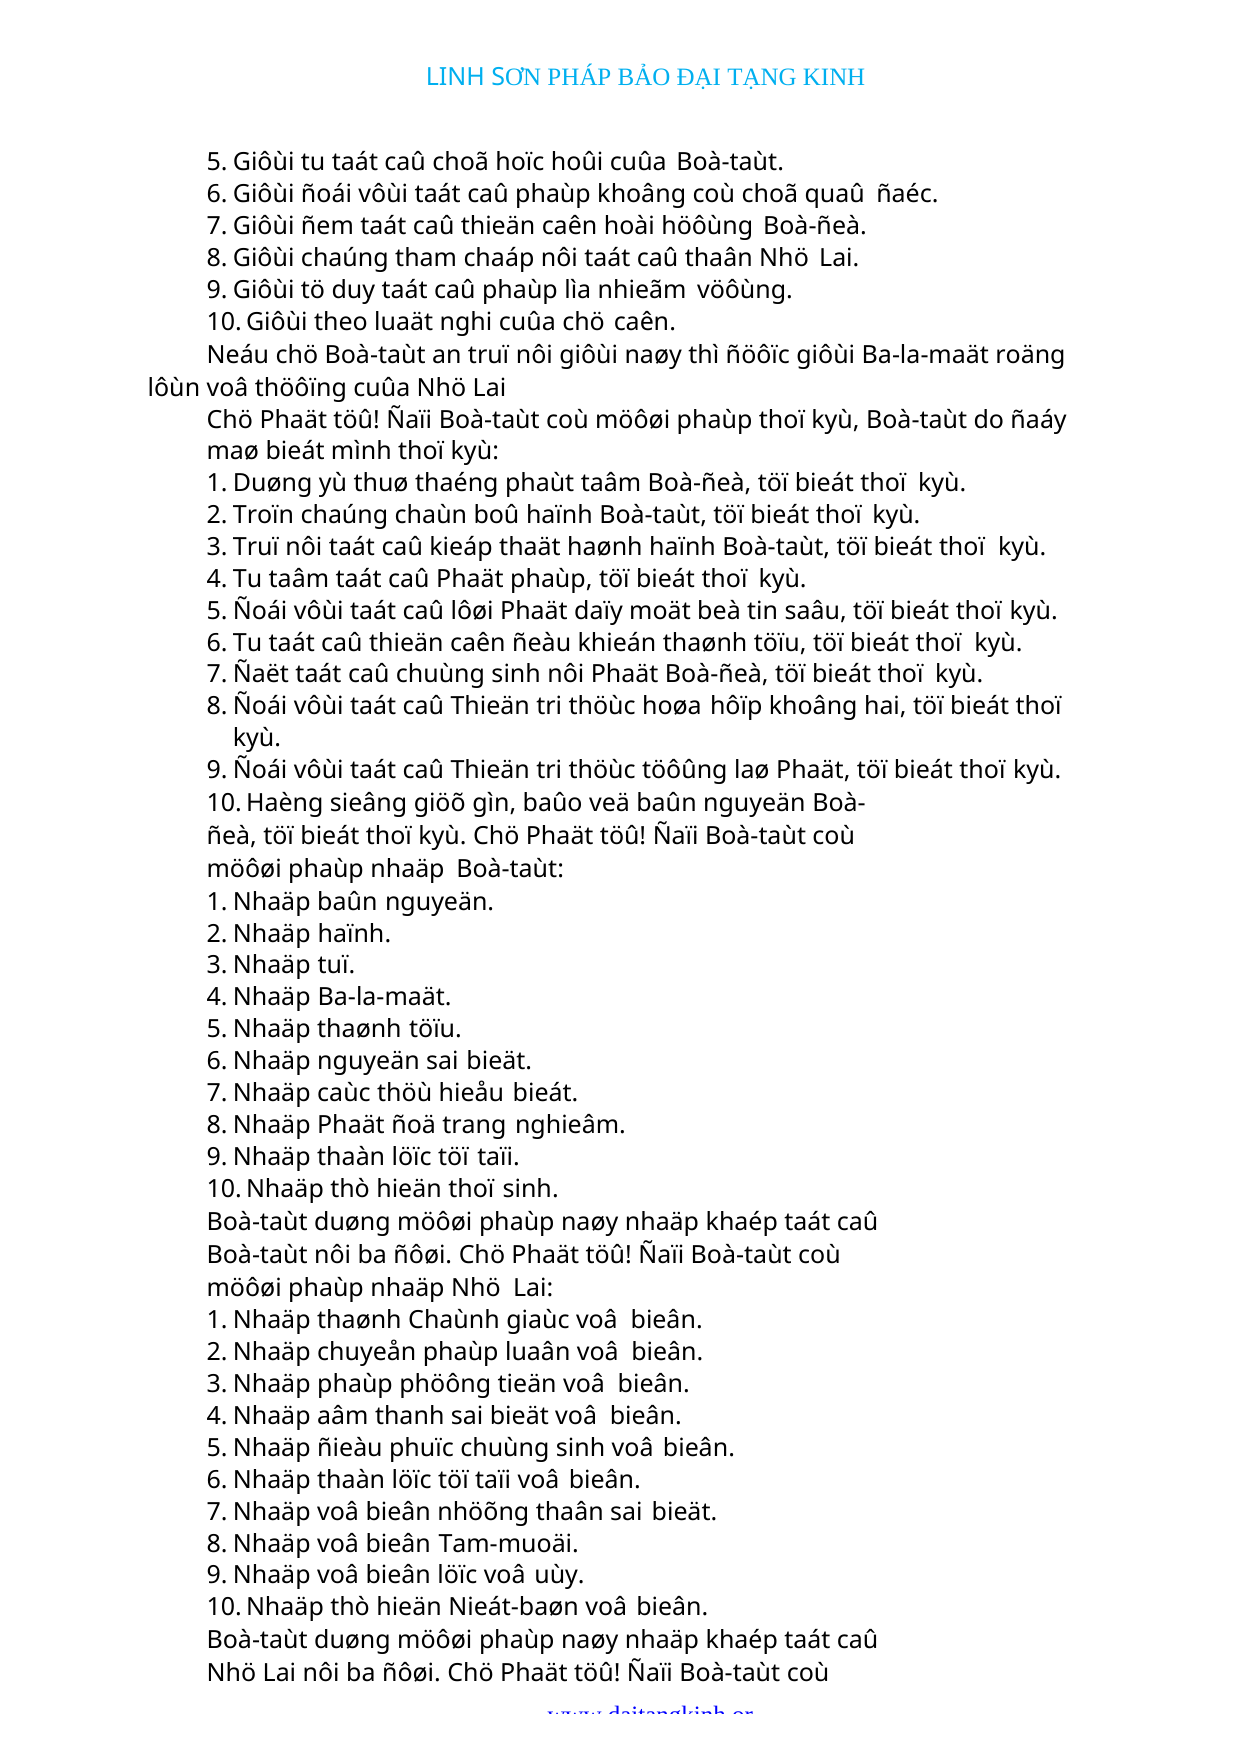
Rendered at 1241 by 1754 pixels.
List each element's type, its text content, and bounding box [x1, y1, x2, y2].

list Nhaäp caùc thöù hieåu bieát. [206, 1076, 1105, 1108]
list Duøng yù thuø thaéng phaùt taâm Boà-ñeà, töï bieát thoï kyù. [206, 466, 1105, 498]
list Nhaäp Phaät ñoä trang nghieâm. [206, 1108, 1105, 1140]
list Giôùi theo luaät nghi cuûa chö caên. [206, 304, 1105, 336]
list Nhaäp baûn nguyeän. [206, 885, 1105, 917]
text Chö Phaät töû! Ñaïi Boà-taùt coù möôøi phaùp thoï kyù, Boà-taùt do ñaáy maø bieát mình thoï kyù: [206, 403, 1105, 466]
list Nhaäp voâ bieân löïc voâ uùy. [206, 1558, 1105, 1590]
text Boà-taùt duøng möôøi phaùp naøy nhaäp khaép taát caû Boà-taùt nôi ba ñôøi. Chö Phaät töû! Ñaïi Boà-taùt coù möôøi phaùp nhaäp Nhö Lai: [206, 1204, 902, 1304]
list Nhaäp ñieàu phuïc chuùng sinh voâ bieân. [206, 1431, 1105, 1463]
list Giôùi chaúng tham chaáp nôi taát caû thaân Nhö Lai. [206, 241, 1105, 273]
list Ñoái vôùi taát caû Thieän tri thöùc hoøa hôïp khoâng hai, töï bieát thoï kyù. [206, 689, 1105, 753]
list Nhaäp thaàn löïc töï taïi voâ bieân. [206, 1463, 1105, 1495]
list Nhaäp nguyeän sai bieät. [206, 1044, 1105, 1076]
list Nhaäp thaønh Chaùnh giaùc voâ bieân. [206, 1304, 1105, 1335]
list Giôùi ñem taát caû thieän caên hoài höôùng Boà-ñeà. [206, 209, 1105, 241]
list Troïn chaúng chaùn boû haïnh Boà-taùt, töï bieát thoï kyù. [206, 498, 1105, 530]
list Nhaäp tuï. [206, 948, 1105, 980]
list Tu taát caû thieän caên ñeàu khieán thaønh töïu, töï bieát thoï kyù. [206, 626, 1105, 657]
list Nhaäp Ba-la-maät. [206, 980, 1105, 1012]
list Nhaäp thaønh töïu. [206, 1012, 1105, 1044]
list Giôùi tu taát caû choã hoïc hoûi cuûa Boà-taùt. [206, 145, 1105, 177]
list Nhaäp haïnh. [206, 917, 1105, 948]
list Nhaäp voâ bieân Tam-muoäi. [206, 1527, 1105, 1558]
list Nhaäp thaàn löïc töï taïi. [206, 1140, 1105, 1172]
list Giôùi tö duy taát caû phaùp lìa nhieãm vöôùng. [206, 273, 1105, 304]
list Ñaët taát caû chuùng sinh nôi Phaät Boà-ñeà, töï bieát thoï kyù. [206, 657, 1105, 689]
list Haèng sieâng giöõ gìn, baûo veä baûn nguyeän Boà-ñeà, töï bieát thoï kyù. Chö Phaät töû! Ñaïi Boà-taùt coù möôøi phaùp nhaäp Boà-taùt: [206, 785, 903, 885]
list Nhaäp aâm thanh sai bieät voâ bieân. [206, 1399, 1105, 1431]
list Tu taâm taát caû Phaät phaùp, töï bieát thoï kyù. [206, 562, 1105, 594]
list Giôùi ñoái vôùi taát caû phaùp khoâng coù choã quaû ñaéc. [206, 177, 1105, 209]
list Nhaäp thò hieän Nieát-baøn voâ bieân. [206, 1590, 1105, 1622]
text Neáu chö Boà-taùt an truï nôi giôùi naøy thì ñöôïc giôùi Ba-la-maät roäng lôùn voâ thöôïng cuûa Nhö Lai [147, 336, 1067, 403]
list Ñoái vôùi taát caû Thieän tri thöùc töôûng laø Phaät, töï bieát thoï kyù. [206, 753, 1105, 785]
list Ñoái vôùi taát caû lôøi Phaät daïy moät beà tin saâu, töï bieát thoï kyù. [206, 594, 1105, 626]
list Nhaäp chuyeån phaùp luaân voâ bieân. [206, 1335, 1105, 1367]
list Truï nôi taát caû kieáp thaät haønh haïnh Boà-taùt, töï bieát thoï kyù. [206, 530, 1105, 562]
list Nhaäp thò hieän thoï sinh. [206, 1172, 1105, 1203]
list Nhaäp phaùp phöông tieän voâ bieân. [206, 1367, 1105, 1399]
list Nhaäp voâ bieân nhöõng thaân sai bieät. [206, 1495, 1105, 1527]
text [206, 1622, 902, 1689]
